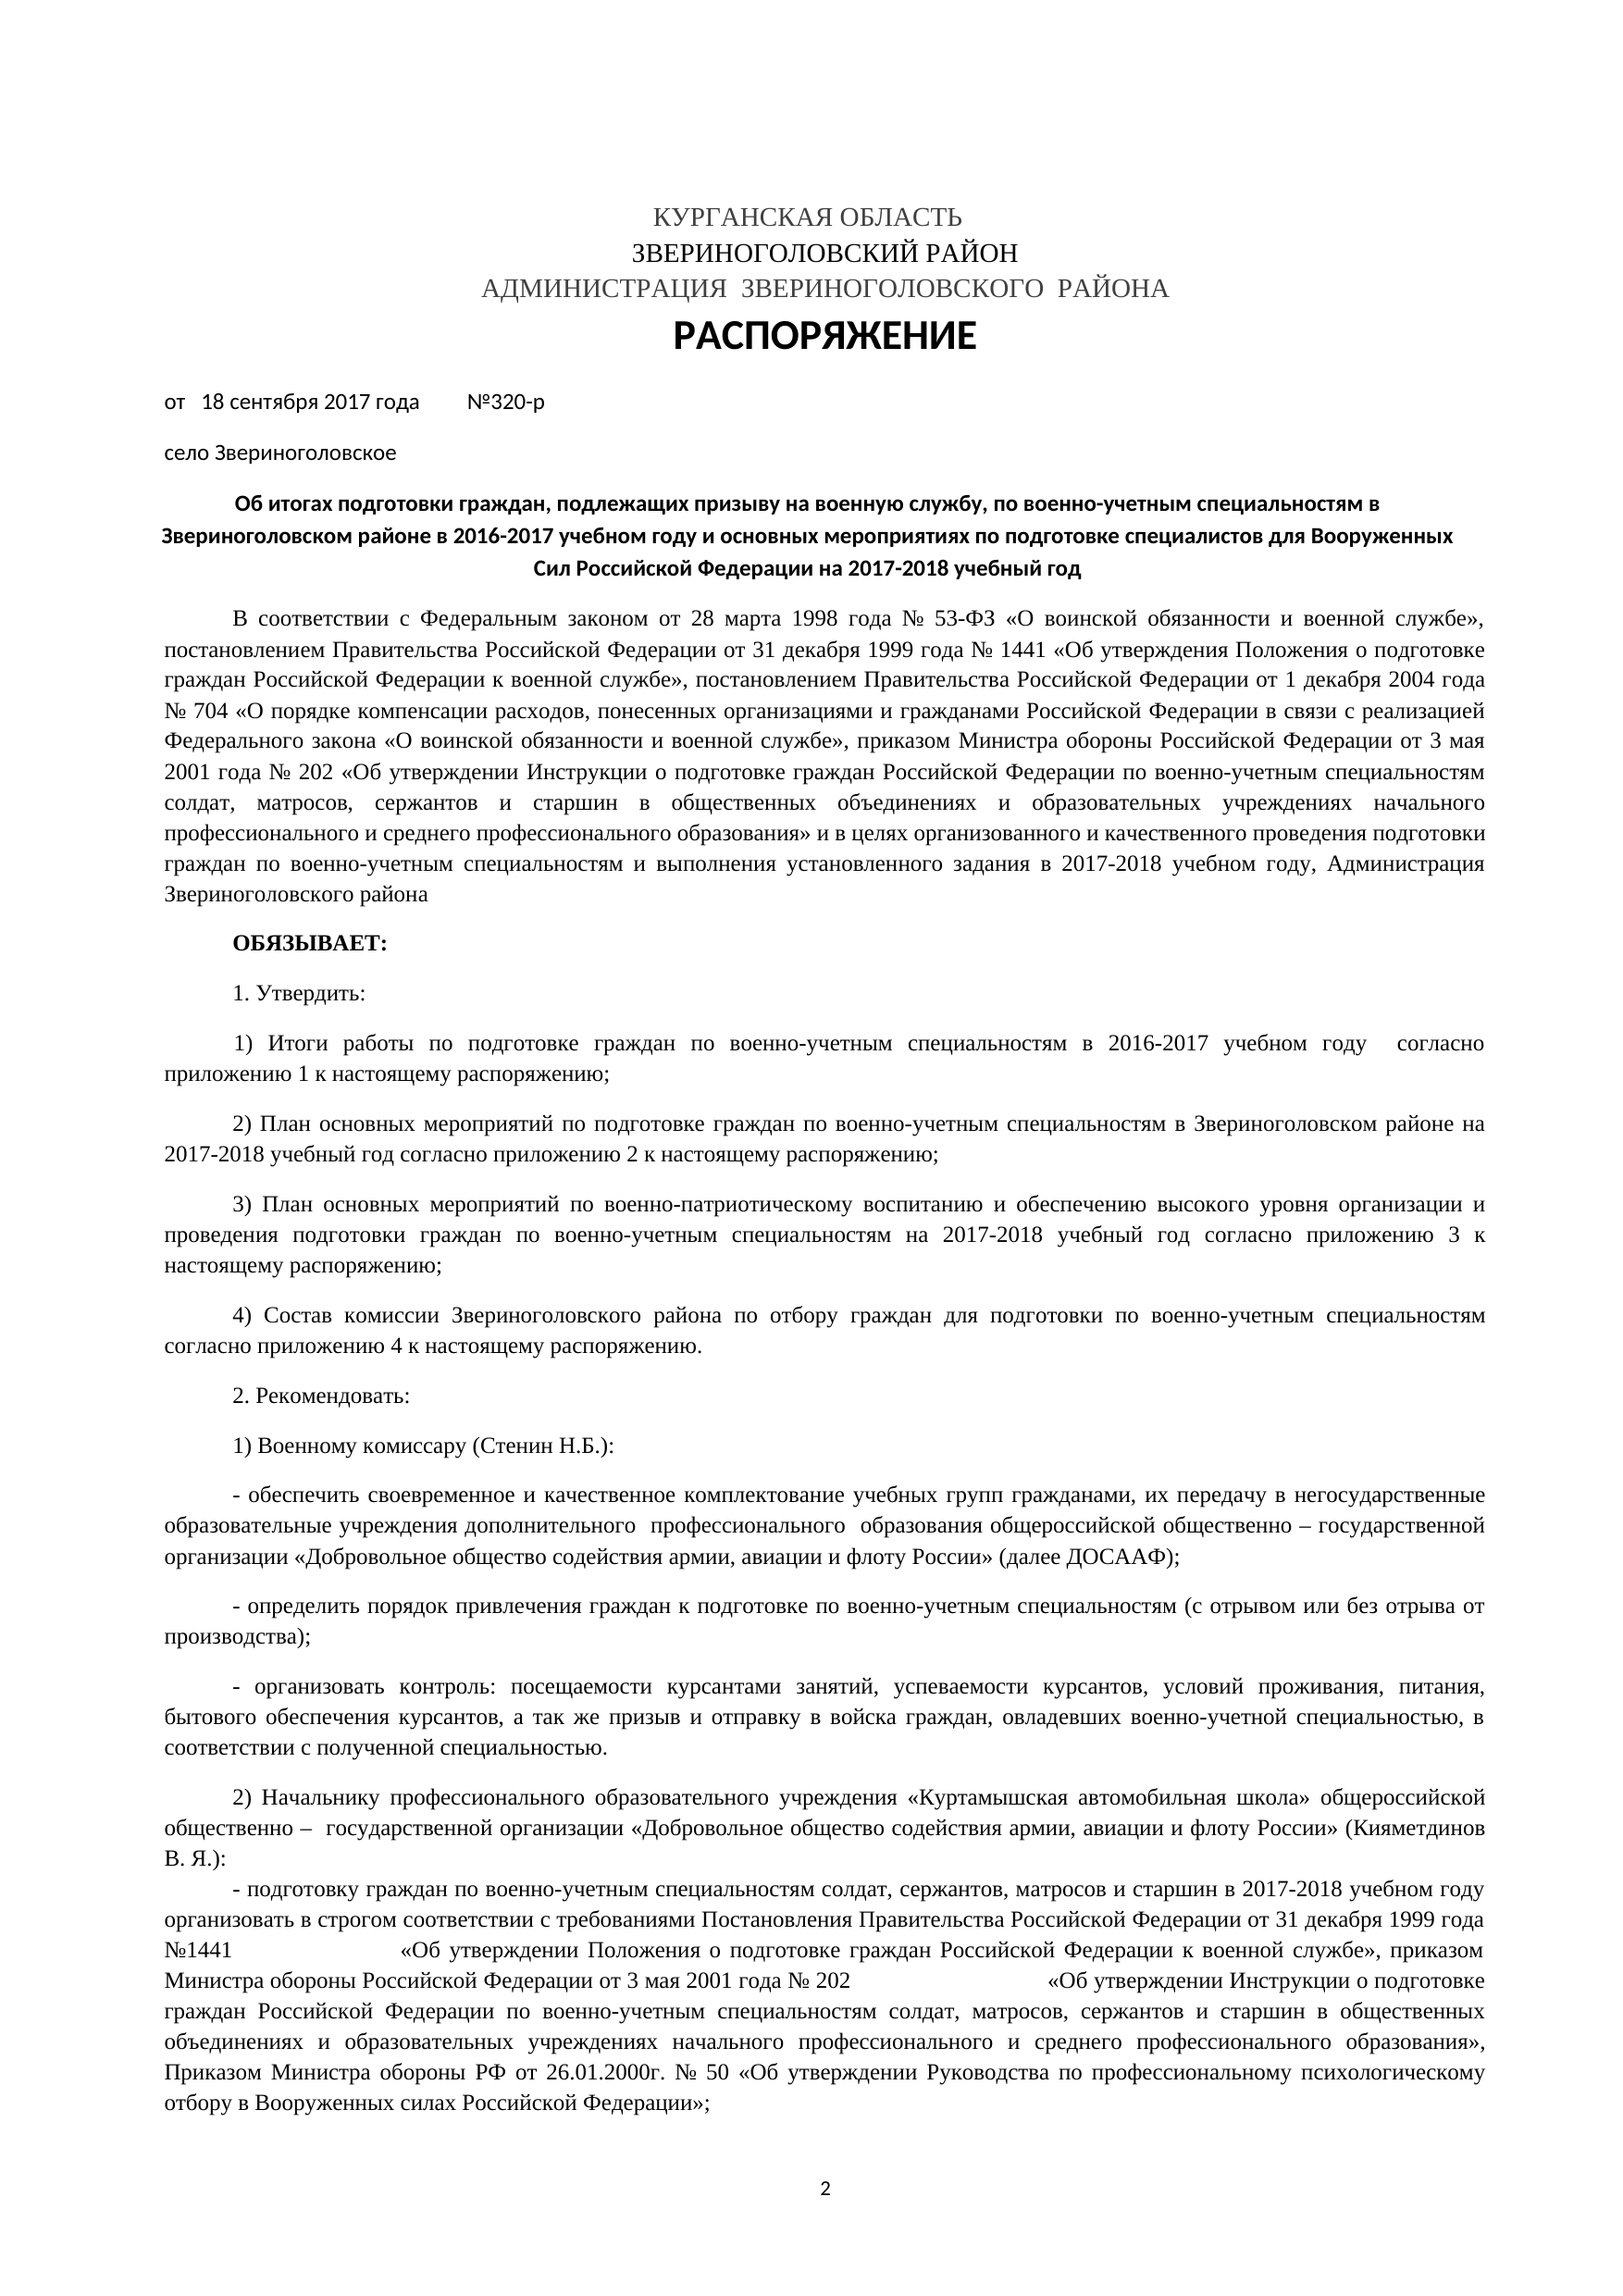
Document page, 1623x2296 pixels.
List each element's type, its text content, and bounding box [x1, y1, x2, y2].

text 1) Итоги работы по подготовке граждан по военно-учетным специальностям в 2016-2017 учебном году согласно приложению 1 к настоящему распоряжению; [164, 1029, 1486, 1086]
table_cell село Звериноголовское [157, 438, 560, 489]
table_header от 18 сентября 2017 года №320-р [157, 387, 560, 438]
text В соответствии с Федеральным законом от 28 марта 1998 года № 53-ФЗ «О воинской обязанности и военной службе», постановлением Правительства Российской Федерации от 31 декабря 1999 года № 1441 «Об утверждения Положения о подготовке граждан Российской Федерации к военной службе», постановлением Правительства Российской Федерации от 1 декабря 2004 года № 704 «О порядке компенсации расходов, понесенных организациями и гражданами Российской Федерации в связи с реализацией Федерального закона «О воинской обязанности и военной службе», приказом Министра обороны Российской Федерации от 3 мая 2001 года № 202 «Об утверждении Инструкции о подготовке граждан Российской Федерации по военно-учетным специальностям солдат, матросов, сержантов и старшин в общественных объединениях и образовательных учреждениях начального профессионального и среднего профессионального образования» и в целях организованного и качественного проведения подготовки граждан по военно-учетным специальностям и выполнения установленного задания в 2017-2018 учебном году, Администрация Звериноголовского района [164, 604, 1486, 906]
text ОБЯЗЫВАЕТ: [164, 929, 1486, 956]
text 4) Состав комиссии Звериноголовского района по отбору граждан для подготовки по военно-учетным специальностям согласно приложению 4 к настоящему распоряжению. [164, 1301, 1486, 1359]
text 2) План основных мероприятий по подготовке граждан по военно-учетным специальностям в Звериноголовском районе на 2017-2018 учебный год согласно приложению 2 к настоящему распоряжению; [164, 1110, 1486, 1167]
text 3) План основных мероприятий по военно-патриотическому воспитанию и обеспечению высокого уровня организации и проведения подготовки граждан по военно-учетным специальностям на 2017-2018 учебный год согласно приложению 3 к настоящему распоряжению; [164, 1190, 1486, 1278]
text 1) Военному комиссару (Стенин Н.Б.): [164, 1432, 1486, 1458]
text 2. Рекомендовать: [164, 1382, 1486, 1409]
subtitle КУРГАНСКАЯ ОБЛАСТЬ [164, 201, 1486, 232]
text ЗВЕРИНОГОЛОВСКИЙ РАЙОН [164, 237, 1486, 267]
text РАСПОРЯЖЕНИЕ [164, 308, 1486, 360]
text - подготовку граждан по военно-учетным специальностям солдат, сержантов, матросов и старшин в 2017-2018 учебном году организовать в строгом соответствии с требованиями Постановления Правительства Российской Федерации от 31 декабря 1999 года №1441 «Об утверждении Положения о подготовке граждан Российской Федерации к военной службе», приказом Министра обороны Российской Федерации от 3 мая 2001 года № 202 «Об утверждении Инструкции о подготовке граждан Российской Федерации по военно-учетным специальностям солдат, матросов, сержантов и старшин в общественных объединениях и образовательных учреждениях начального профессионального и среднего профессионального образования», Приказом Министра обороны РФ от 26.01.2000г. № 50 «Об утверждении Руководства по профессиональному психологическому отбору в Вооруженных силах Российской Федерации»; [164, 1875, 1486, 2116]
text 2) Начальнику профессионального образовательного учреждения «Куртамышская автомобильная школа» общероссийской общественно – государственной организации «Добровольное общество содействия армии, авиации и флоту России» (Кияметдинов В. Я.): [164, 1783, 1486, 1871]
text - определить порядок привлечения граждан к подготовке по военно-учетным специальностям (с отрывом или без отрыва от производства); [164, 1592, 1486, 1649]
text - организовать контроль: посещаемости курсантами занятий, успеваемости курсантов, условий проживания, питания, бытового обеспечения курсантов, а так же призыв и отправку в войска граждан, овладевших военно-учетной специальностью, в соответствии с полученной специальностью. [164, 1672, 1486, 1760]
subtitle АДМИНИСТРАЦИЯ ЗВЕРИНОГОЛОВСКОГО РАЙОНА [164, 272, 1486, 304]
text 1. Утвердить: [164, 979, 1486, 1006]
table_cell Об итогах подготовки граждан, подлежащих призыву на военную службу, по военно-учетным специальностям в Звериноголовском районе в 2016-2017 учебном году и основных мероприятиях по подготовке специалистов для Вооруженных Сил Российской Федерации на 2017-2018 учебный год [154, 489, 1462, 604]
text - обеспечить своевременное и качественное комплектование учебных групп гражданами, их передачу в негосударственные образовательные учреждения дополнительного профессионального образования общероссийской общественно – государственной организации «Добровольное общество содействия армии, авиации и флоту России» (далее ДОСААФ); [164, 1482, 1486, 1569]
